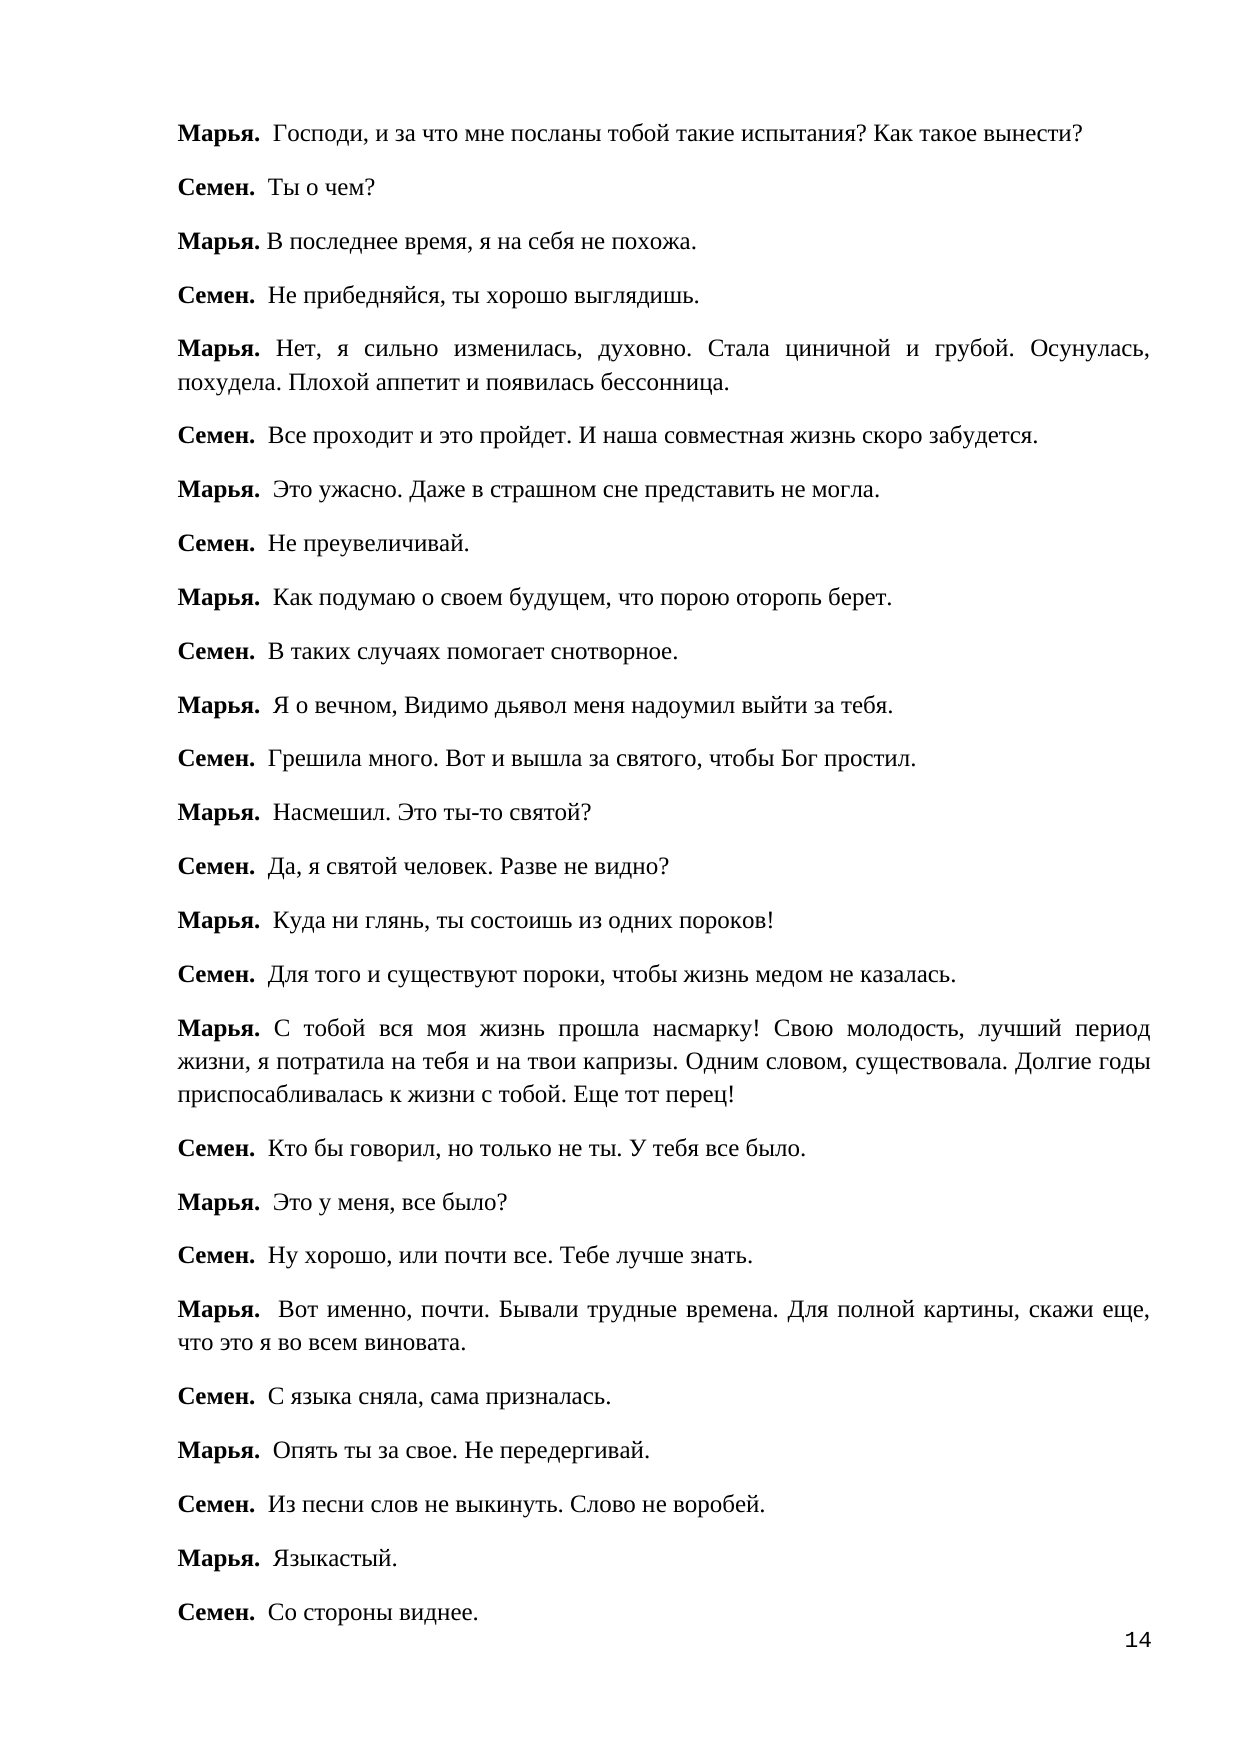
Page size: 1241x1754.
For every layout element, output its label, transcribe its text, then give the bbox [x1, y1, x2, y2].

text Семен. Ну хорошо, или почти все. Тебе лучше знать. [177, 1240, 1152, 1269]
text Семен. Ты о чем? [177, 172, 1152, 201]
text Марья. Нет, я сильно изменилась, духовно. Стала циничной и грубой. Осунулась, похудела. Плохой аппетит и появилась бессонница. [177, 333, 1152, 395]
text Семен. Со стороны виднее. [177, 1597, 1152, 1625]
text Семен. Из песни слов не выкинуть. Слово не воробей. [177, 1489, 1152, 1518]
text Марья. Вот именно, почти. Бывали трудные времена. Для полной картины, скажи еще, что это я во всем виновата. [177, 1294, 1152, 1356]
text Семен. Грешила много. Вот и вышла за святого, чтобы Бог простил. [177, 743, 1152, 772]
text Марья. Языкастый. [177, 1543, 1152, 1571]
text Семен. В таких случаях помогает снотворное. [177, 636, 1152, 664]
text Марья. В последнее время, я на себя не похожа. [177, 226, 1152, 254]
text Семен. Все проходит и это пройдет. И наша совместная жизнь скоро забудется. [177, 420, 1152, 449]
text Марья. Насмешил. Это ты-то святой? [177, 797, 1152, 826]
text Семен. Не преувеличивай. [177, 528, 1152, 557]
text Марья. С тобой вся моя жизнь прошла насмарку! Свою молодость, лучший период жизни, я потратила на тебя и на твои капризы. Одним словом, существовала. Долгие годы приспосабливалась к жизни с тобой. Еще тот перец! [177, 1013, 1152, 1108]
text Марья. Опять ты за свое. Не передергивай. [177, 1435, 1152, 1464]
text Семен. Для того и существуют пороки, чтобы жизнь медом не казалась. [177, 959, 1152, 988]
text Марья. Я о вечном, Видимо дьявол меня надоумил выйти за тебя. [177, 690, 1152, 718]
text Семен. Да, я святой человек. Разве не видно? [177, 851, 1152, 880]
text Семен. Кто бы говорил, но только не ты. У тебя все было. [177, 1133, 1152, 1161]
text Марья. Как подумаю о своем будущем, что порою оторопь берет. [177, 582, 1152, 611]
text Марья. Господи, и за что мне посланы тобой такие испытания? Как такое вынести? [177, 118, 1152, 147]
text Семен. Не прибедняйся, ты хорошо выглядишь. [177, 280, 1152, 308]
text Марья. Это ужасно. Даже в страшном сне представить не могла. [177, 474, 1152, 503]
text Семен. С языка сняла, сама призналась. [177, 1381, 1152, 1410]
text Марья. Это у меня, все было? [177, 1187, 1152, 1215]
text Марья. Куда ни глянь, ты состоишь из одних пороков! [177, 905, 1152, 934]
